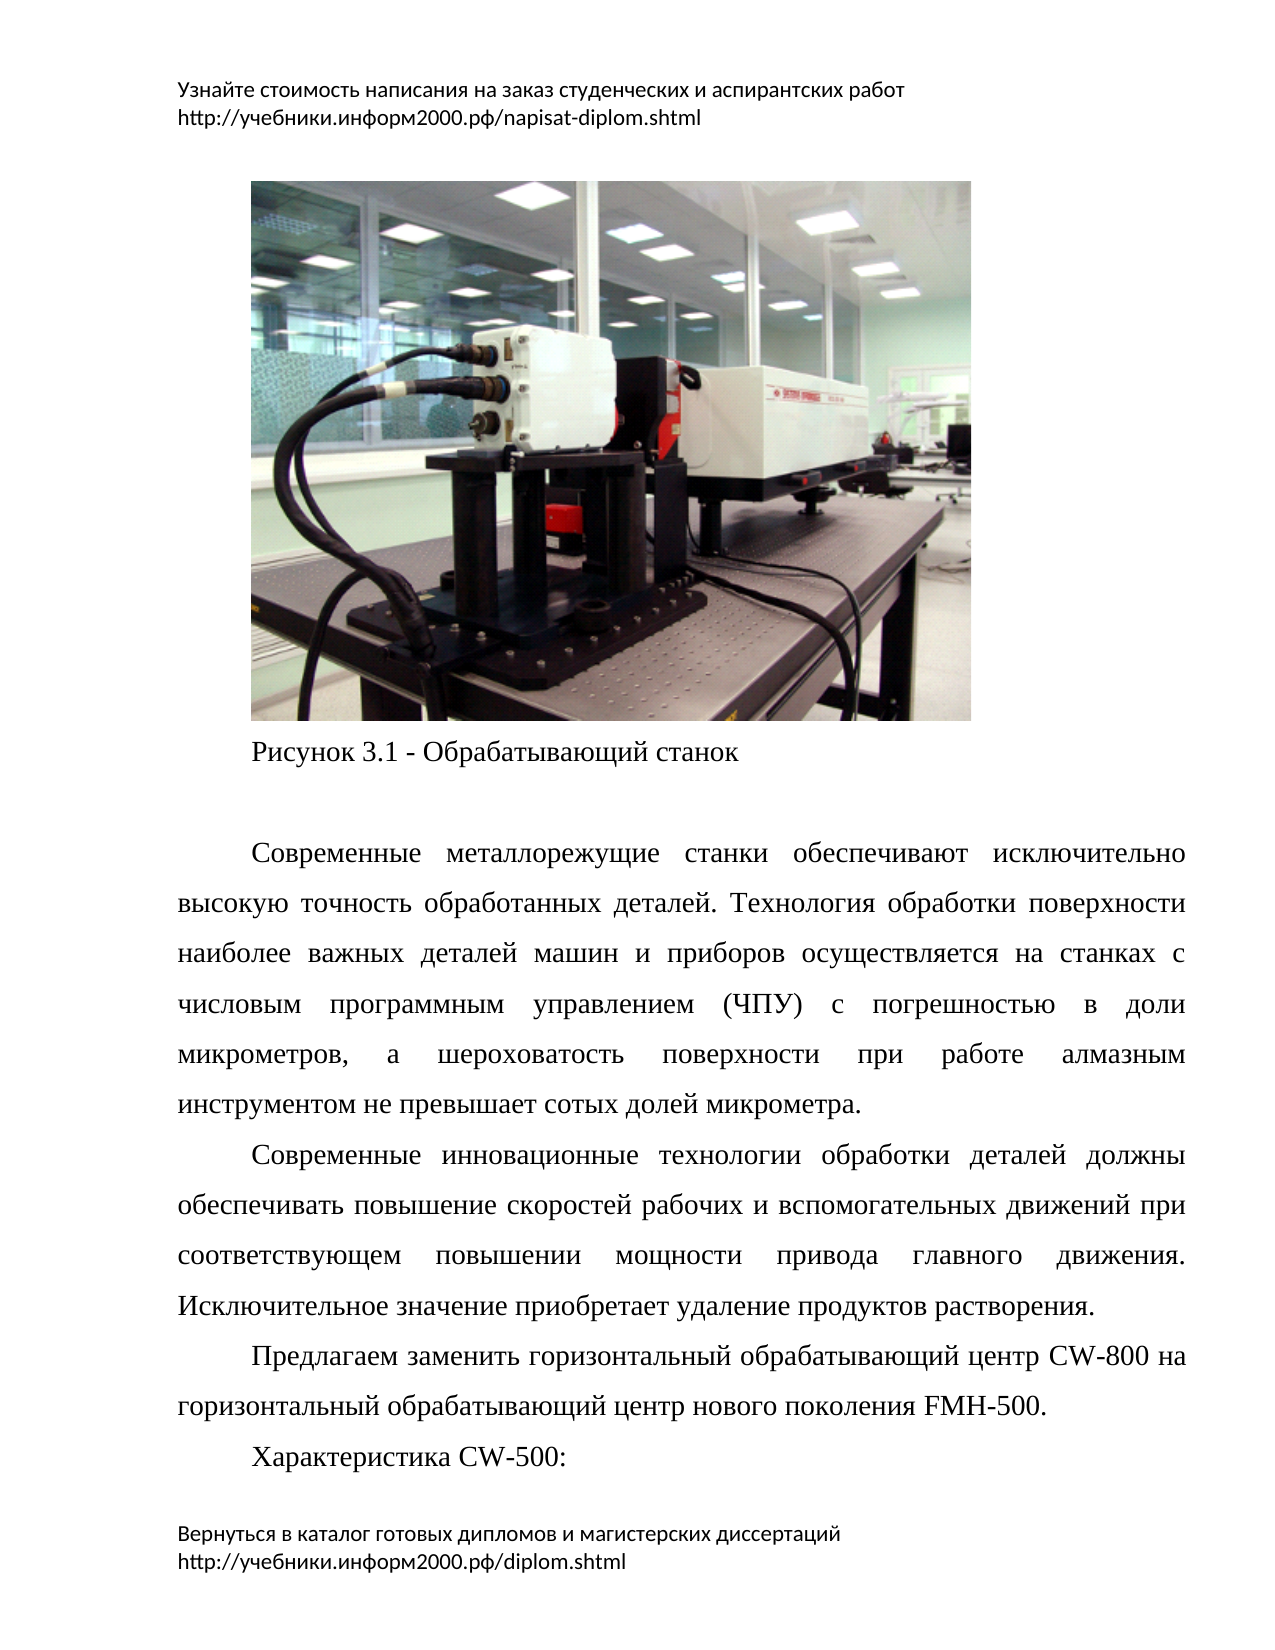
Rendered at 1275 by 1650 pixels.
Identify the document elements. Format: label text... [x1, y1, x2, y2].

text Рисунок 3.1 - Обрабатывающий станок [177, 734, 1186, 768]
text Современные металлорежущие станки обеспечивают исключительно высокую точность обработанных деталей. Технология обработки поверхности наиболее важных деталей машин и приборов осуществляется на станках с числовым программным управлением (ЧПУ) с погрешностью в доли микрометров, а шероховатость поверхности при работе алмазным инструментом не превышает сотых долей микрометра. [177, 835, 1186, 1120]
text Современные инновационные технологии обработки деталей должны обеспечивать повышение скоростей рабочих и вспомогательных движений при соответствующем повышении мощности привода главного движения. Исключительное значение приобретает удаление продуктов растворения. [177, 1137, 1186, 1321]
text Характеристика CW-500: [177, 1439, 1186, 1472]
picture [251, 181, 972, 721]
text Предлагаем заменить горизонтальный обрабатывающий центр CW-800 на горизонтальный обрабатывающий центр нового поколения FMH-500. [177, 1338, 1186, 1422]
